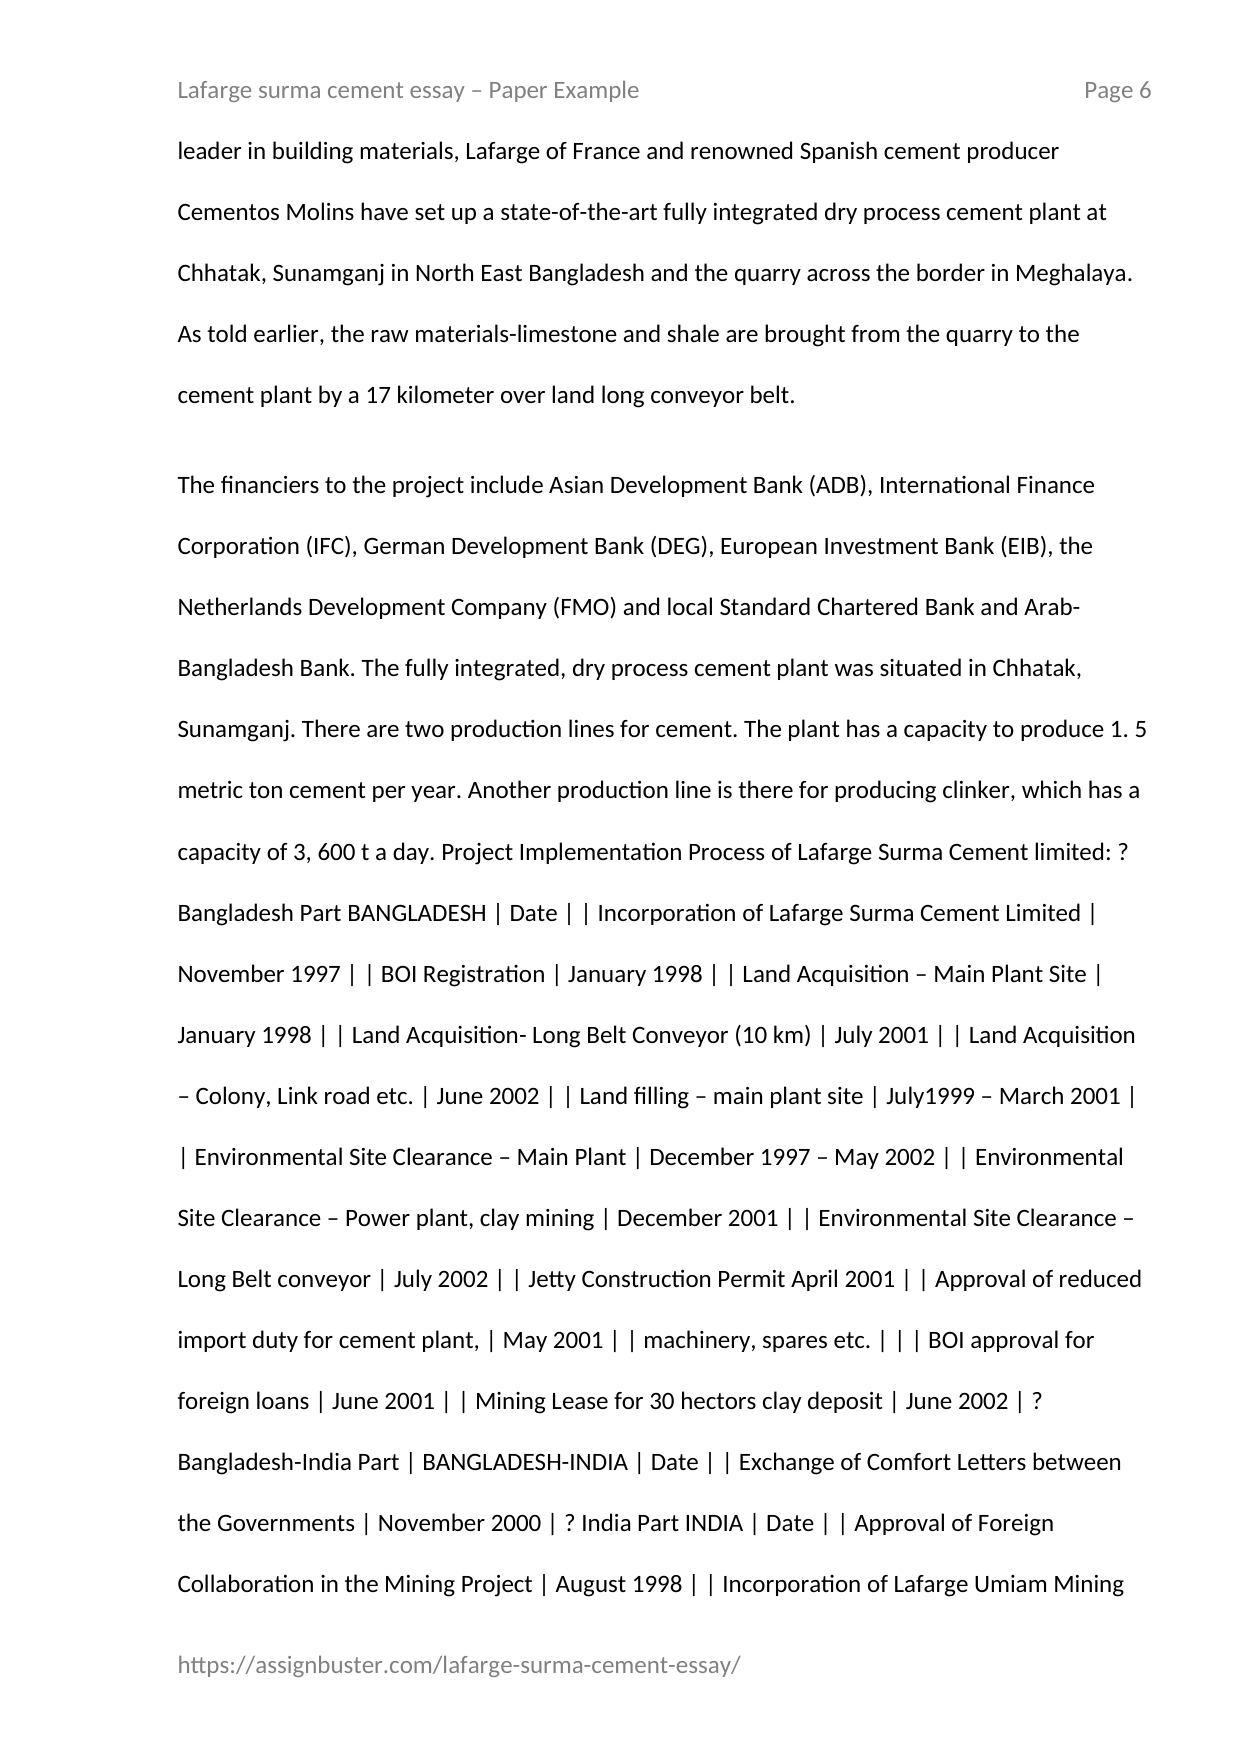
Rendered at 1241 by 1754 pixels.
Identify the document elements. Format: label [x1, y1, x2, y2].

text [177, 469, 1152, 1599]
text [177, 135, 1152, 409]
